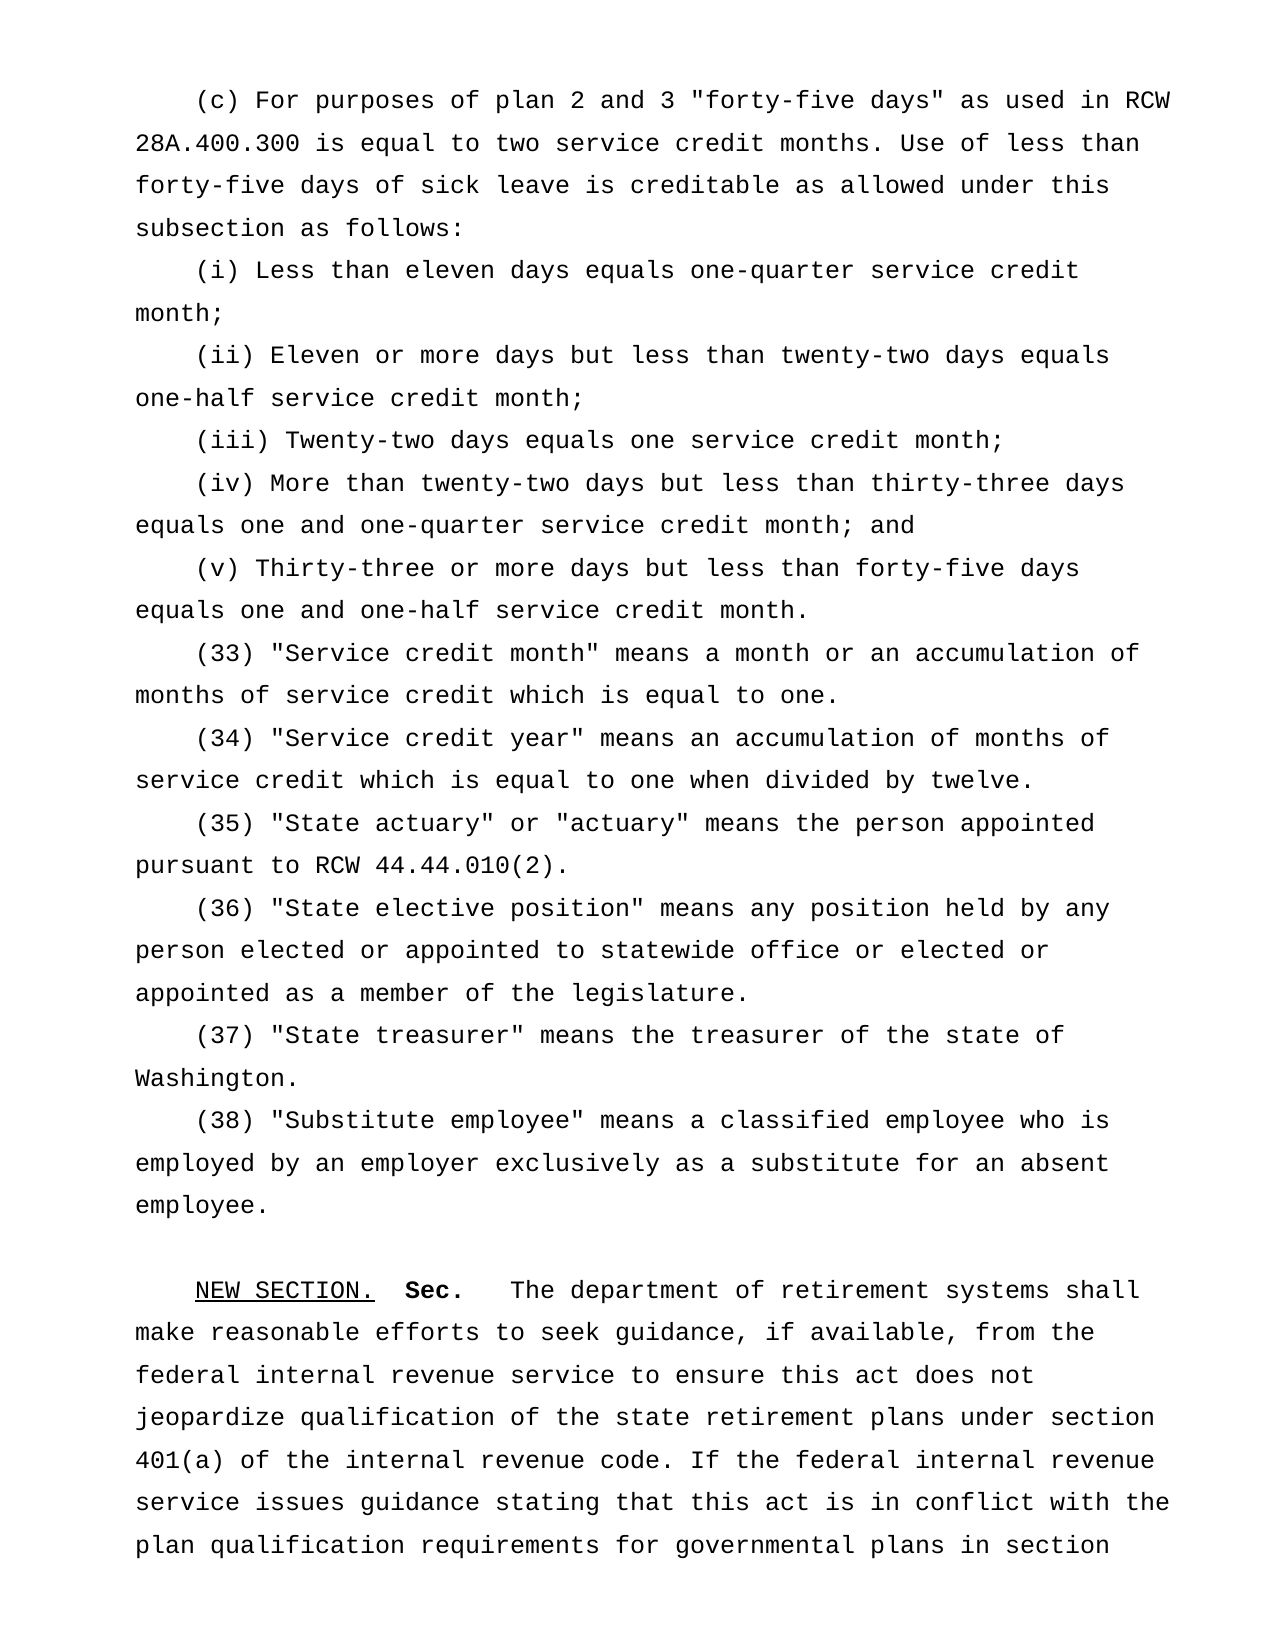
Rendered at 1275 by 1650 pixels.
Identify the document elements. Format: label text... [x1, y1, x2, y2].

text (i) Less than eleven days equals one-quarter service credit month; [135, 245, 1170, 330]
text (c) For purposes of plan 2 and 3 "forty-five days" as used in RCW 28A.400.300 is equal to two service credit months. Use of less than forty-five days of sick leave is creditable as allowed under this subsection as follows: [135, 75, 1170, 245]
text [135, 1264, 1170, 1562]
text (iii) Twenty-two days equals one service credit month; [135, 415, 1170, 457]
text (36) "State elective position" means any position held by any person elected or appointed to statewide office or elected or appointed as a member of the legislature. [135, 882, 1170, 1010]
text (33) "Service credit month" means a month or an accumulation of months of service credit which is equal to one. [135, 627, 1170, 712]
text (v) Thirty-three or more days but less than forty-five days equals one and one-half service credit month. [135, 542, 1170, 627]
text (37) "State treasurer" means the treasurer of the state of Washington. [135, 1010, 1170, 1095]
text (35) "State actuary" or "actuary" means the person appointed pursuant to RCW 44.44.010(2). [135, 797, 1170, 882]
text (38) "Substitute employee" means a classified employee who is employed by an employer exclusively as a substitute for an absent employee. [135, 1095, 1170, 1222]
text (ii) Eleven or more days but less than twenty-two days equals one-half service credit month; [135, 330, 1170, 415]
text (iv) More than twenty-two days but less than thirty-three days equals one and one-quarter service credit month; and [135, 457, 1170, 542]
text (34) "Service credit year" means an accumulation of months of service credit which is equal to one when divided by twelve. [135, 712, 1170, 797]
